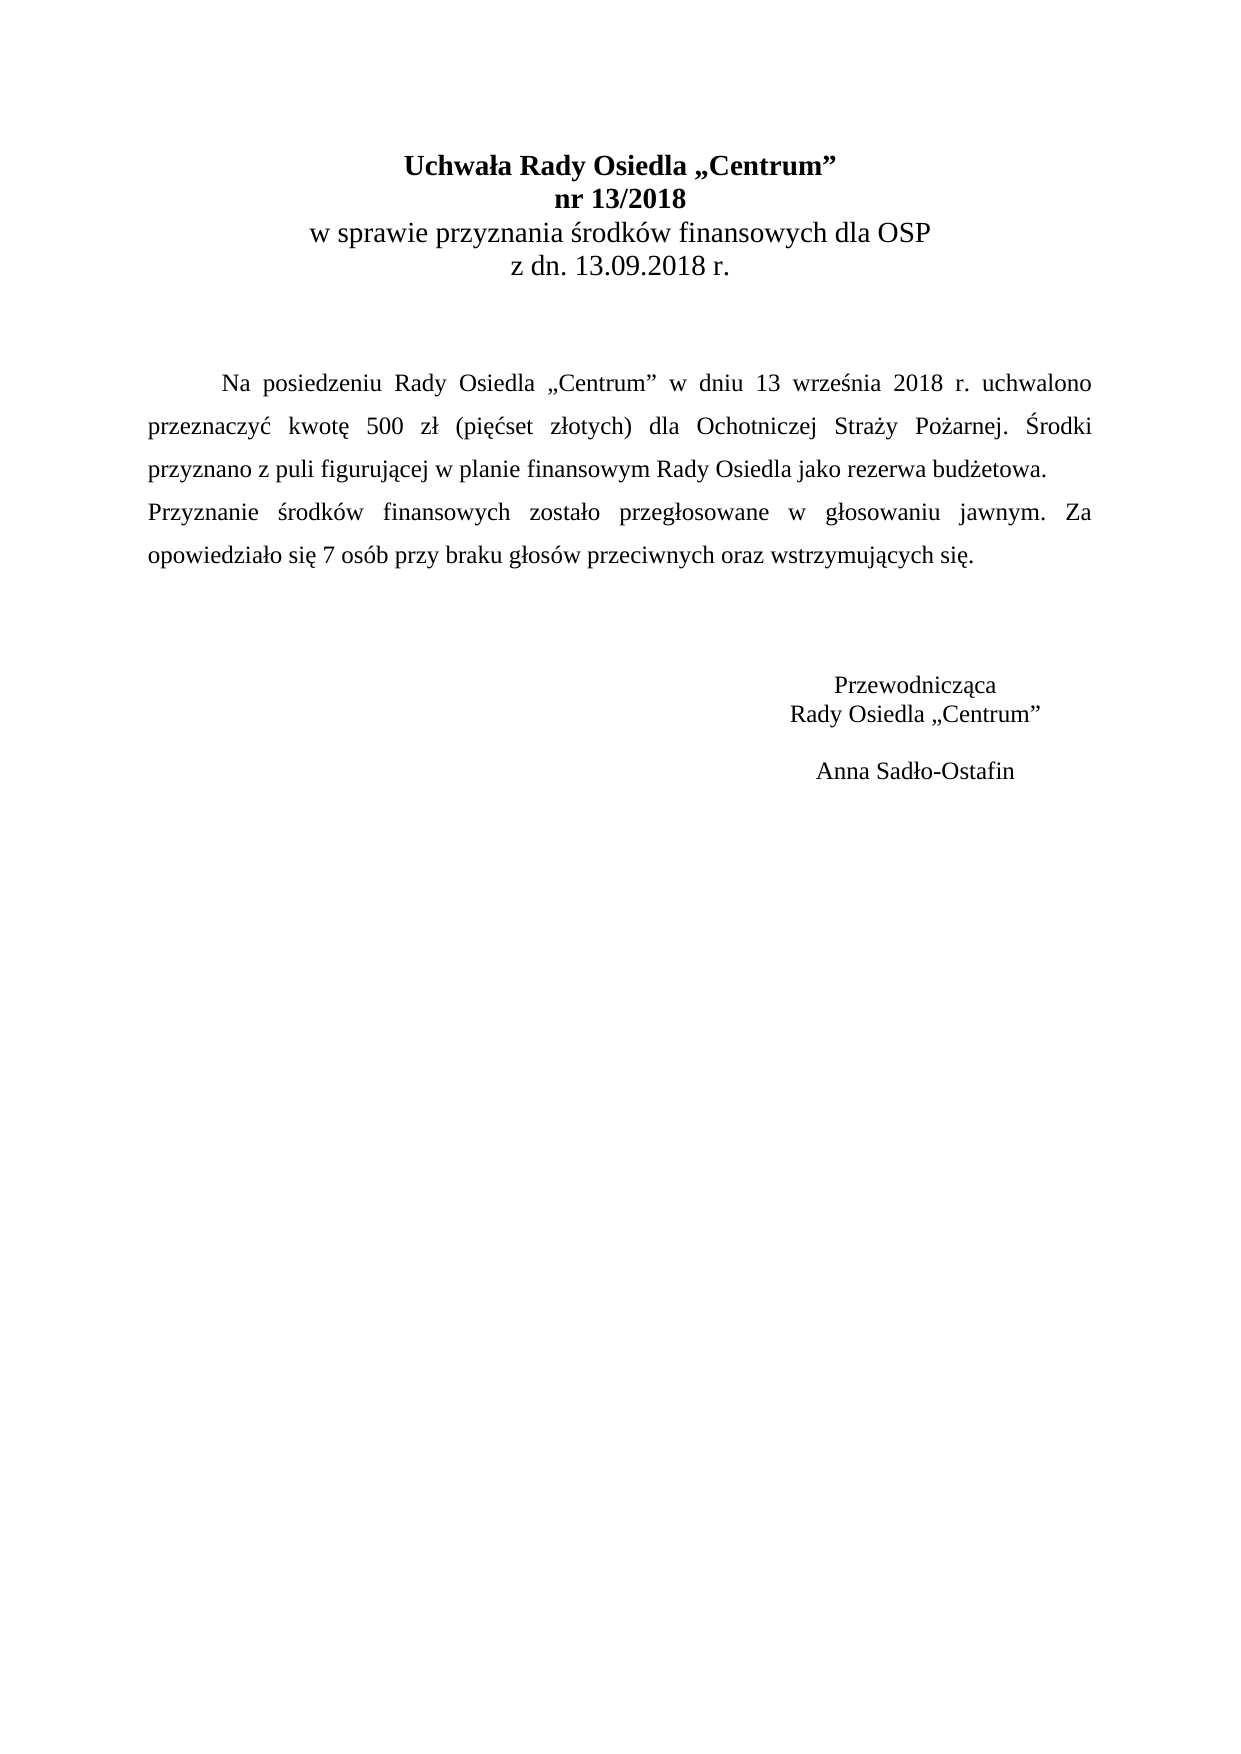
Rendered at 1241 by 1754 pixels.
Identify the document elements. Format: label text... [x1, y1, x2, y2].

text Uchwała Rady Osiedla „Centrum” [148, 148, 1093, 181]
text Przyznanie środków finansowych zostało przegłosowane w głosowaniu jawnym. Za opowiedziało się 7 osób przy braku głosów przeciwnych oraz wstrzymujących się. [148, 497, 1093, 569]
text Rady Osiedla „Centrum” [148, 699, 1093, 727]
title z dn. 13.09.2018 r. [148, 248, 1093, 282]
text nr 13/2018 [148, 181, 1093, 215]
text Na posiedzeniu Rady Osiedla „Centrum” w dniu 13 września 2018 r. uchwalono przeznaczyć kwotę 500 zł (pięćset złotych) dla Ochotniczej Straży Pożarnej. Środki przyznano z puli figurującej w planie finansowym Rady Osiedla jako rezerwa budżetowa. [148, 368, 1093, 483]
text Przewodnicząca [148, 670, 1093, 699]
title w sprawie przyznania środków finansowych dla OSP [148, 215, 1093, 248]
text Anna Sadło-Ostafin [148, 756, 1093, 785]
